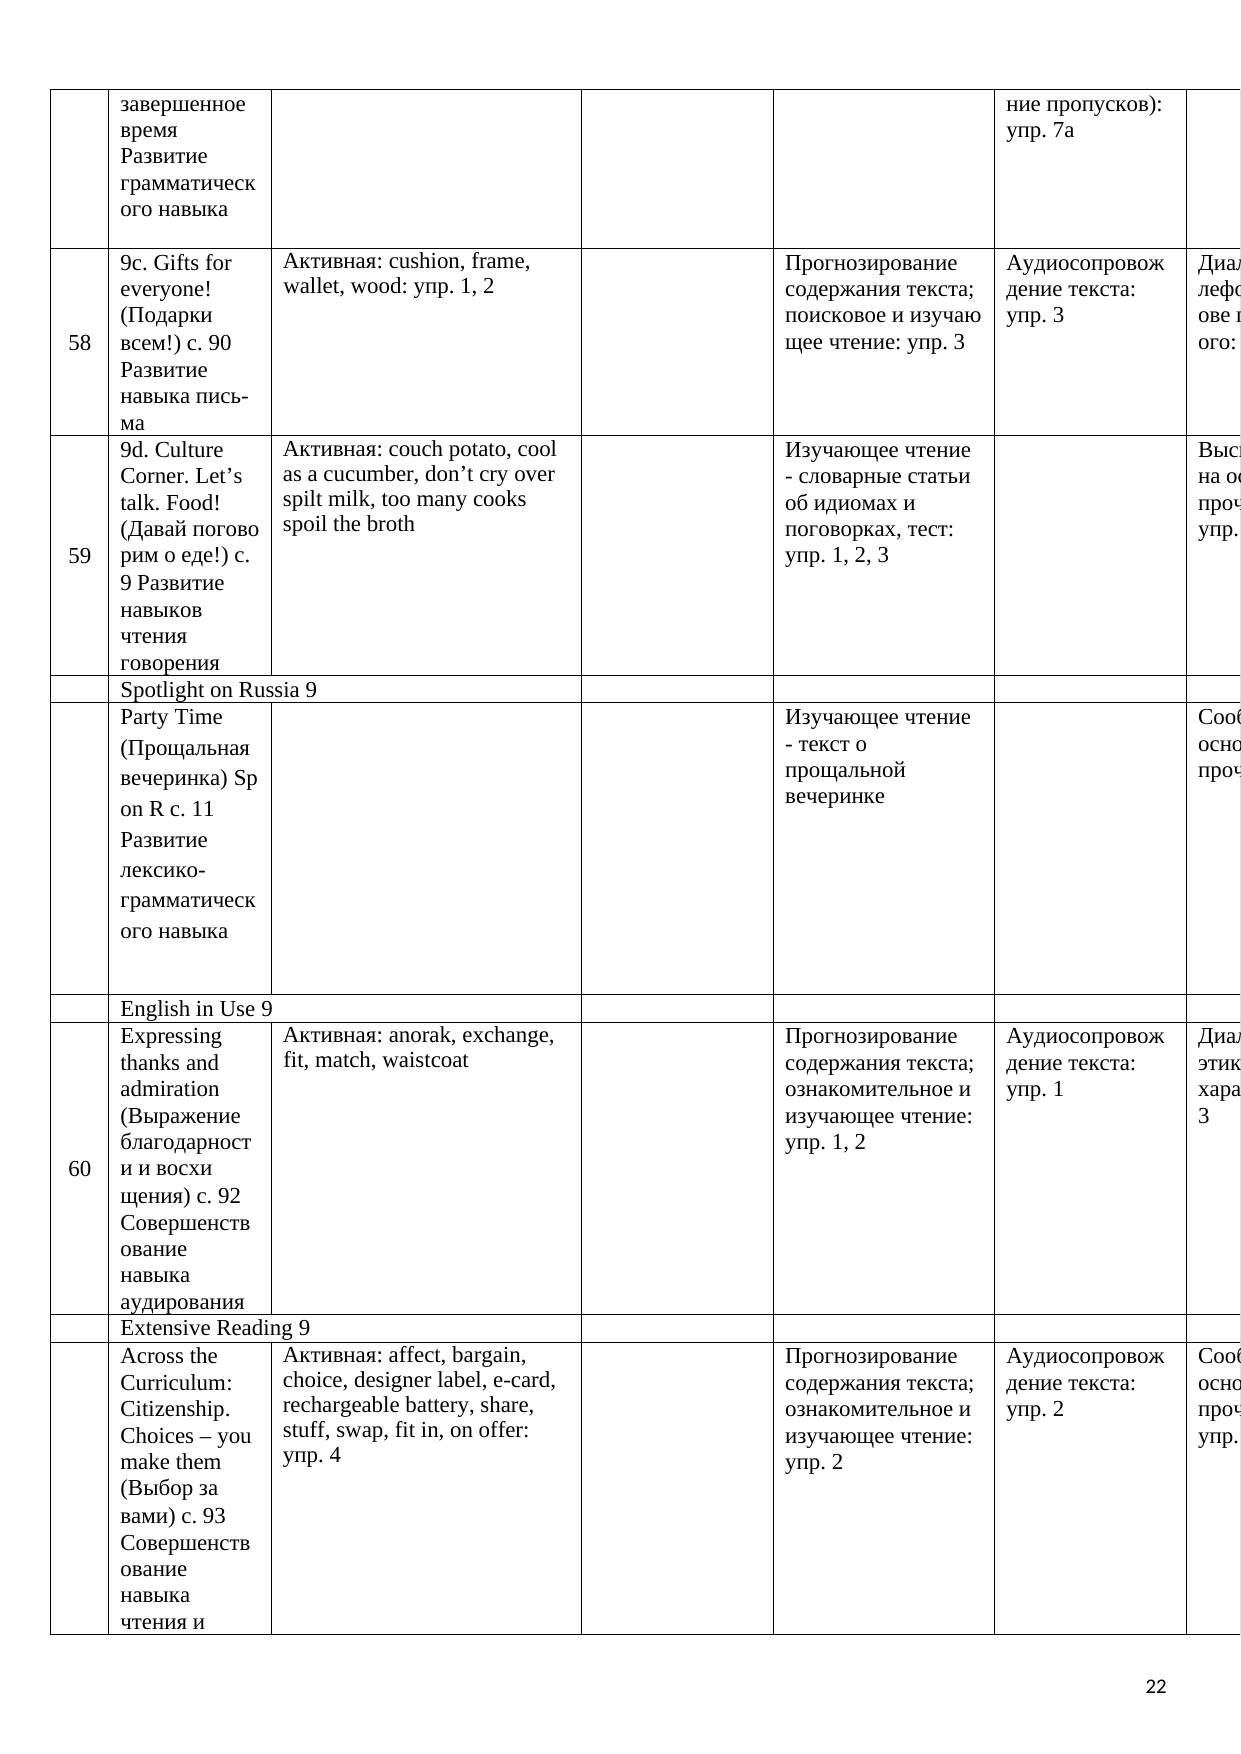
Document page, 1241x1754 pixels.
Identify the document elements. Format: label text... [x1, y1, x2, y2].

table_cell [995, 676, 1186, 702]
table_cell Прогнозирование содержания текста; ознакомительное и изучающее чтение: упр. 1, 2 [774, 1023, 994, 1314]
table_cell [995, 703, 1186, 994]
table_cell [109, 1343, 271, 1634]
table_cell 9c. Gifts for everyone! (Подарки всем!) с. 90 Развитие навыка пись-ма [109, 249, 271, 435]
table_cell [51, 995, 108, 1022]
table_cell Активная: couch potato, cool as a cucumber, don’t cry over spilt milk, too many cooks spoil the broth [272, 436, 581, 675]
table_cell Party Time (Прощальная вечеринка) Sp on R с. 11 Развитие лексико- грамматического навыка [109, 703, 271, 994]
table_cell [995, 1315, 1186, 1342]
table_cell [582, 1315, 773, 1342]
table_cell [1187, 1343, 1240, 1634]
table_cell [582, 249, 773, 435]
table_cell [774, 1343, 994, 1634]
table_cell [51, 90, 108, 248]
table_cell [1187, 1315, 1240, 1342]
table_cell [582, 1343, 773, 1634]
table_cell Аудиосопровождение текста: упр. 1 [995, 1023, 1186, 1314]
table_cell Прогнозирование содержания текста; поисковое и изучаю щее чтение: упр. 3 [774, 249, 994, 435]
table_cell [51, 1343, 108, 1634]
table_cell 9d. Culture Corner. Let’s talk. Food! (Давай погово рим о еде!) с. 9 Развитие навыков чтения говорения [109, 436, 271, 675]
table_cell Активная: сushion, frame, wallet, wood: упр. 1, 2 [272, 249, 581, 435]
table_cell Активная: anorak, exchange, fit, match, waistcoat [272, 1023, 581, 1314]
table_cell Spotlight on Russia 9 [109, 676, 581, 702]
table_cell Сообщение на основе прочитанного [1187, 703, 1240, 994]
table_cell 59 [51, 436, 108, 675]
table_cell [995, 90, 1186, 248]
table_cell 60 [51, 1023, 108, 1314]
table_cell [995, 995, 1186, 1022]
table_cell Диалоги этикетного характера: упр. 3 [1187, 1023, 1240, 1314]
table_cell [774, 1315, 994, 1342]
table_cell [774, 676, 994, 702]
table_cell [272, 1343, 581, 1634]
table_cell [582, 995, 773, 1022]
table_cell Изучающее чтение - словарные статьи об идиомах и поговорках, тест: упр. 1, 2, 3 [774, 436, 994, 675]
table_cell [51, 703, 108, 994]
table_cell [1187, 995, 1240, 1022]
table_cell [995, 436, 1186, 675]
table_cell Expressing thanks and admiration (Выражение благодарности и восхи щения) с. 92 Совершенствование навыка аудирования [109, 1023, 271, 1314]
table_cell Высказывания на основе прочитанного: упр. 4 [1187, 436, 1240, 675]
table_cell English in Use 9 [109, 995, 581, 1022]
table_cell [51, 676, 108, 702]
table_cell 58 [51, 249, 108, 435]
table_cell [582, 1023, 773, 1314]
table_cell Аудиосопровождение текста: упр. 3 [995, 249, 1186, 435]
table_cell Extensive Reading 9 [109, 1315, 581, 1342]
table_cell [774, 90, 994, 248]
table_cell [1187, 676, 1240, 702]
table_cell Диалог (по те лефону) на осн ове прочитанн ого: упр. 3b [1187, 249, 1240, 435]
table_cell [582, 676, 773, 702]
table_cell [51, 1315, 108, 1342]
table_cell Изучающее чтение - текст о прощальной вечеринке [774, 703, 994, 994]
table_cell [272, 703, 581, 994]
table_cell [995, 1343, 1186, 1634]
table_cell [582, 703, 773, 994]
table_cell [582, 436, 773, 675]
table_cell [774, 995, 994, 1022]
